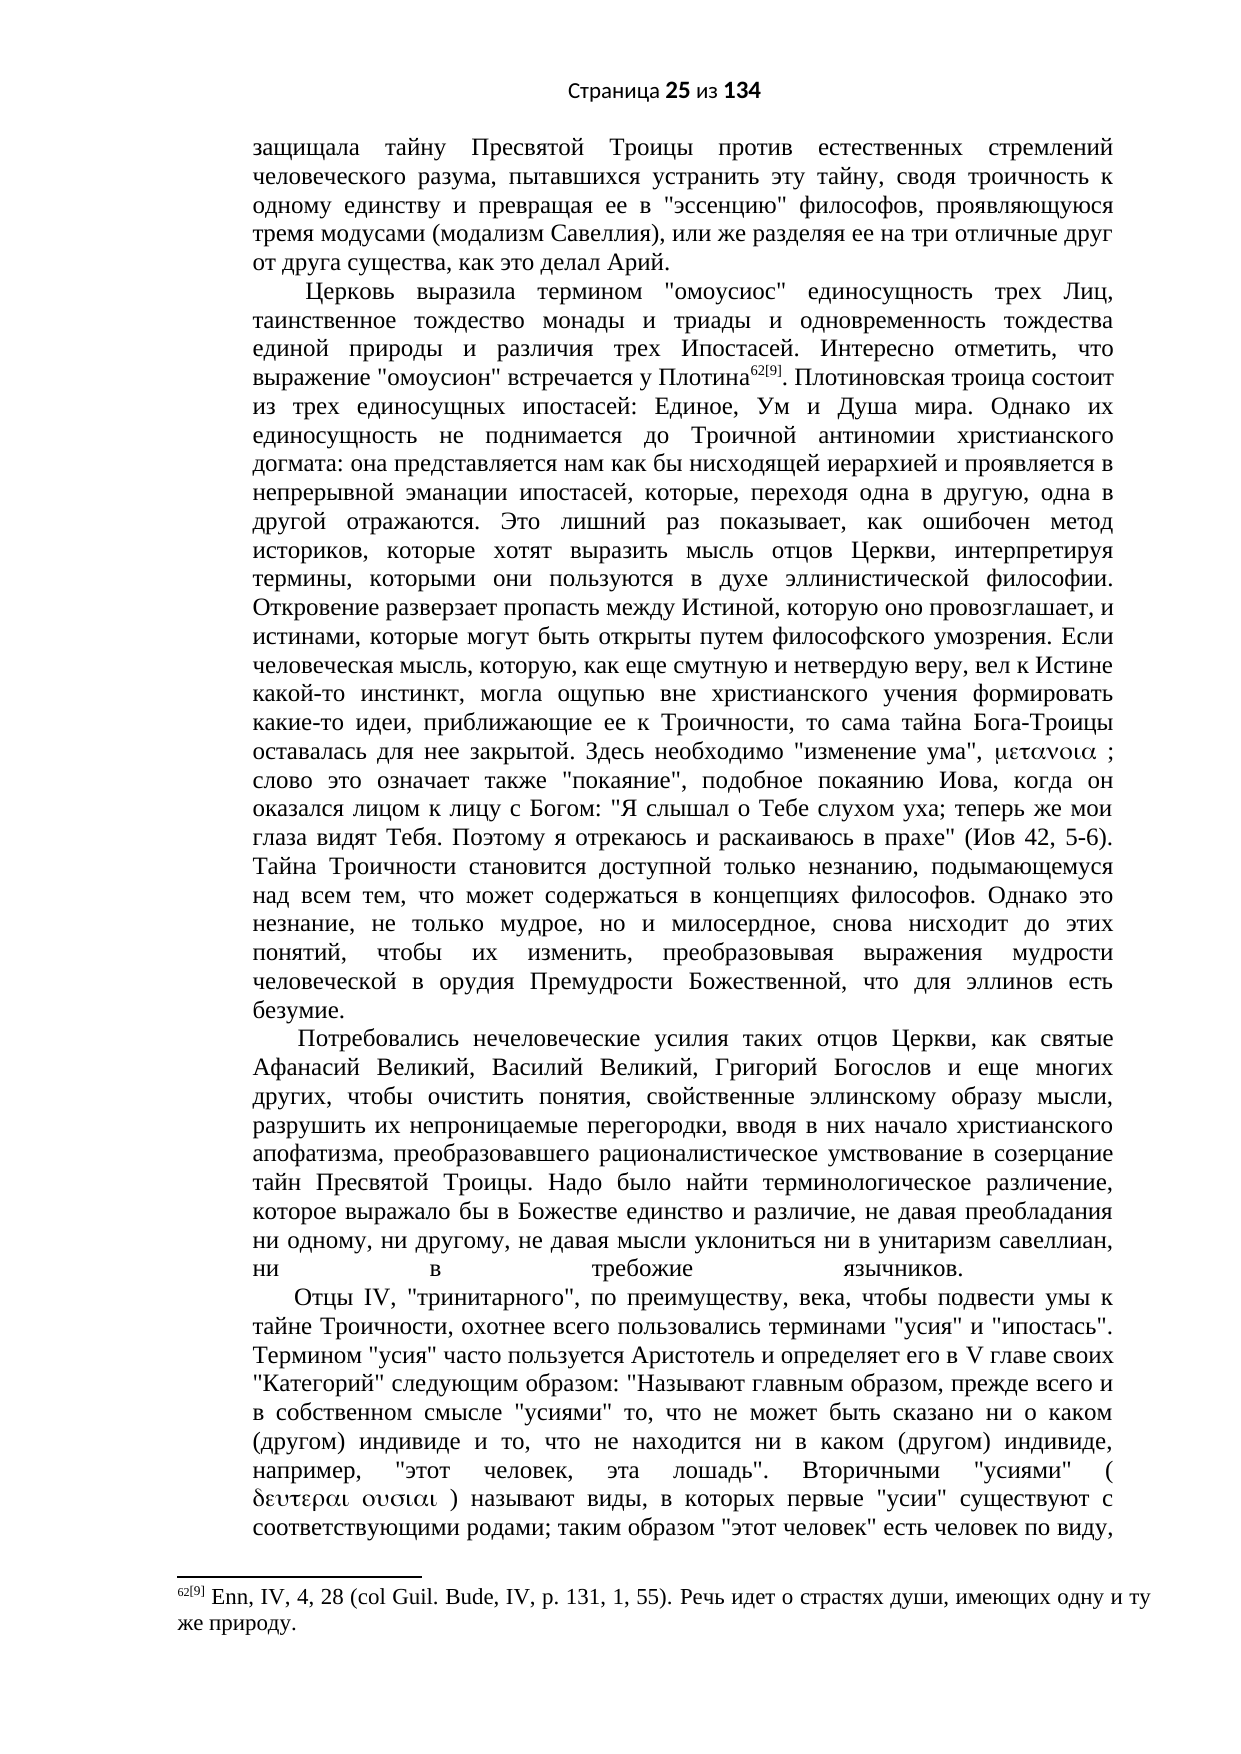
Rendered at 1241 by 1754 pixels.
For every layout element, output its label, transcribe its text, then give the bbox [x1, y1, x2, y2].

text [252, 1023, 1114, 1541]
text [252, 132, 1114, 276]
text Церковь выразила термином "омоусиос" единосущность трех Лиц, таинственное тождество монады и триады и одновременность тождества единой природы и различия трех Ипостасей. Интересно отметить, что выражение "омоусион" встречается у Плотина[9]. Плотиновская троица состоит из трех единосущных ипостасей: Единое, Ум и Душа мира. Однако их единосущность не поднимается до Троичной антиномии христианского догмата: она представляется нам как бы нисходящей иерархией и проявляется в непрерывной эманации ипостасей, которые, переходя одна в другую, одна в другой отражаются. Это лишний раз показывает, как ошибочен метод историков, которые хотят выразить мысль отцов Церкви, интерпретируя термины, которыми они пользуются в духе эллинистической философии. Откровение разверзает пропасть между Истиной, которую оно провозглашает, и истинами, которые могут быть открыты путем философского умозрения. Если человеческая мысль, которую, как еще смутную и нетвердую веру, вел к Истине какой-то инстинкт, могла ощупью вне христианского учения формировать какие-то идеи, приближающие ее к Троичности, то сама тайна Бога-Троицы оставалась для нее закрытой. Здесь необходимо "изменение ума",  ; слово это означает также "покаяние", подобное покаянию Иова, когда он оказался лицом к лицу с Богом: "Я слышал о Тебе слухом уха; теперь же мои глаза видят Тебя. Поэтому я отрекаюсь и раскаиваюсь в прахе" (Иов 42, 5-6). Тайна Троичности становится доступной только незнанию, подымающемуся над всем тем, что может содержаться в концепциях философов. Однако это незнание, не только мудрое, но и милосердное, снова нисходит до этих понятий, чтобы их изменить, преобразовывая выражения мудрости человеческой в орудия Премудрости Божественной, что для эллинов есть безумие. [252, 276, 1114, 1023]
